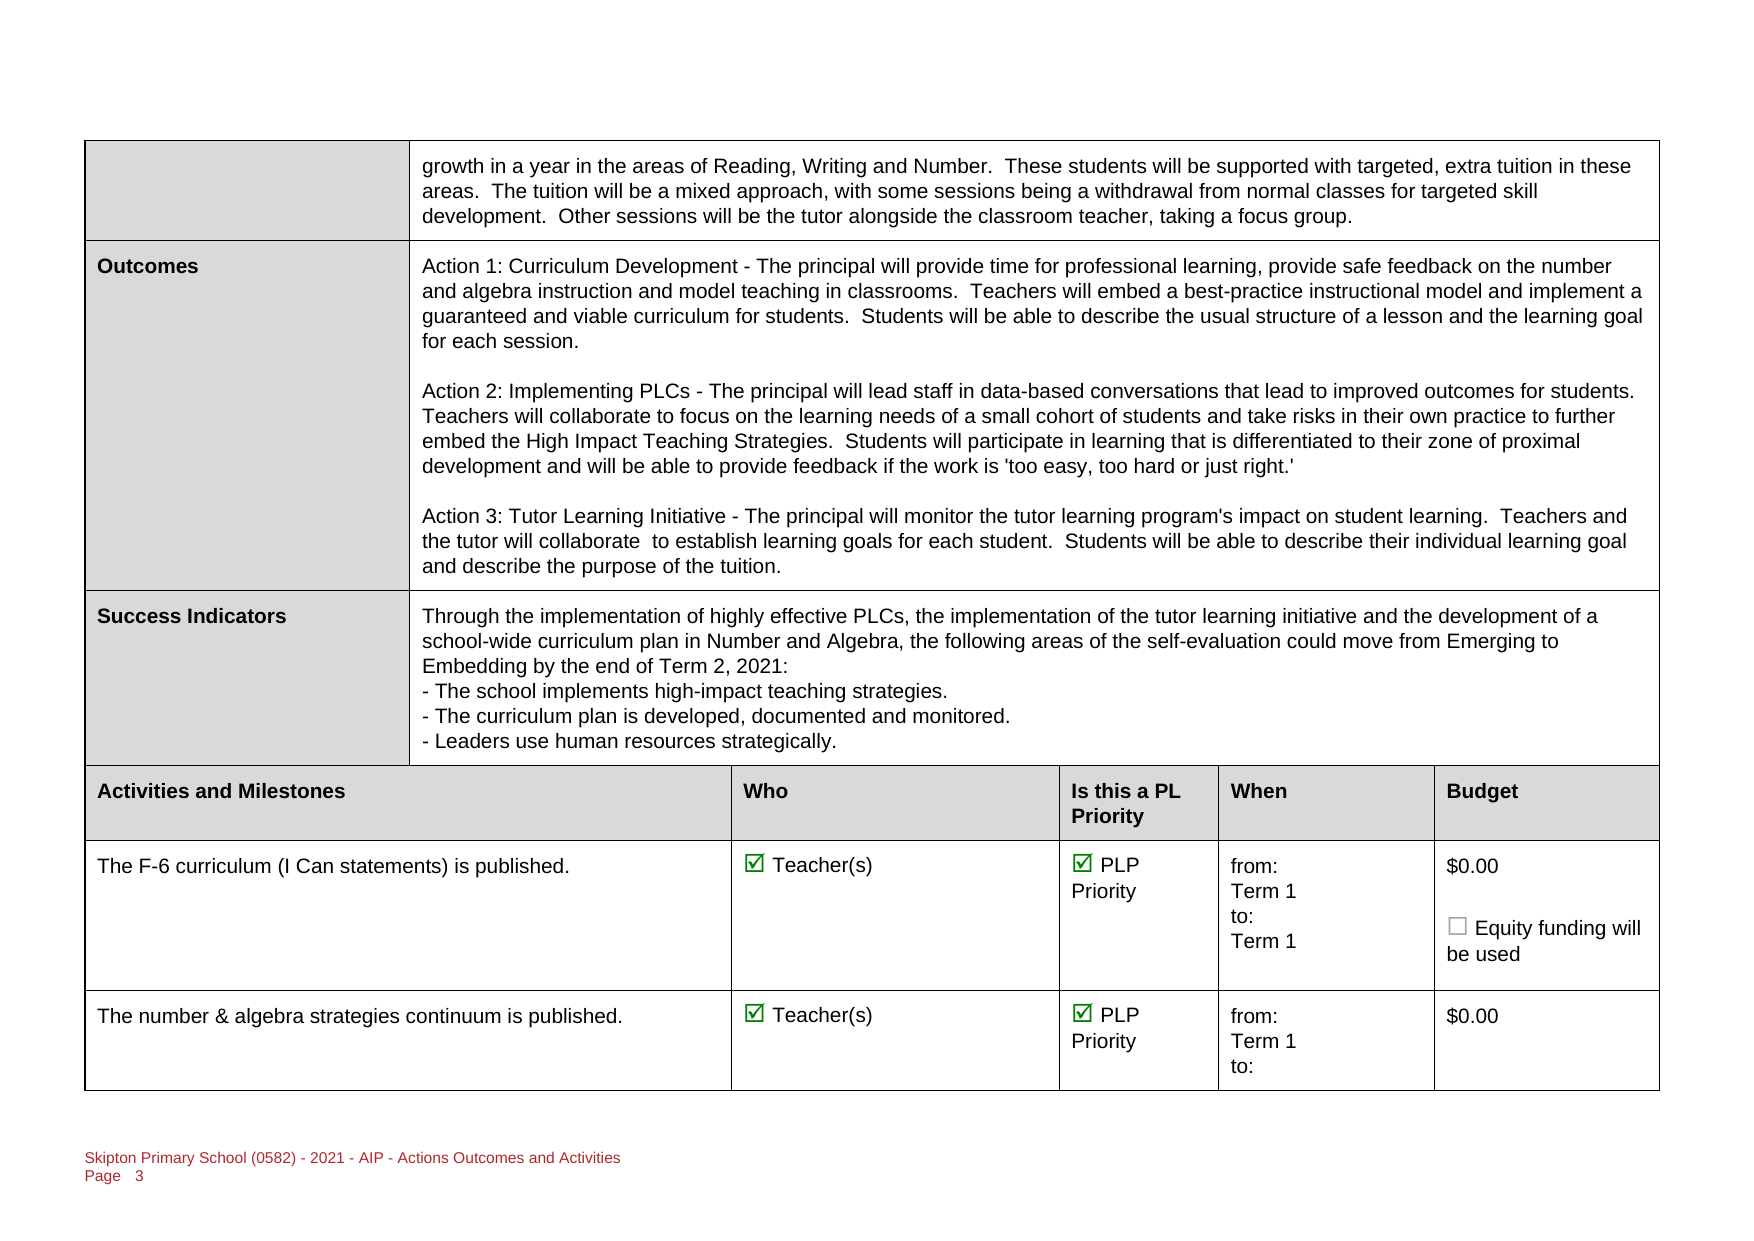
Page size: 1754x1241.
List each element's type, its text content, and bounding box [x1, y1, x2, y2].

table_cell $0.00 Equity funding will be used [1435, 841, 1659, 990]
table_cell Activities and Milestones [86, 766, 731, 840]
table_cell When [1219, 766, 1434, 840]
table_cell Actions [86, 141, 409, 240]
table_cell The F-6 curriculum (I Can statements) is published. [86, 841, 731, 990]
table_cell Budget [1435, 766, 1659, 840]
table_cell Success Indicators [86, 591, 409, 765]
table_cell Is this a PL Priority [1060, 766, 1218, 840]
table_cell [410, 141, 1659, 240]
table_cell Who [732, 766, 1059, 840]
table_cell Teacher(s) [732, 991, 1059, 1090]
table_cell Through the implementation of highly effective PLCs, the implementation of the tutor learning initiative and the development of a school-wide curriculum plan in Number and Algebra, the following areas of the self-evaluation could move from Emerging to Embedding by the end of Term 2, 2021: - The school implements high-impact teaching strategies. - The curriculum plan is developed, documented and monitored. - Leaders use human resources strategically. [410, 591, 1659, 765]
table_cell Outcomes [86, 241, 409, 590]
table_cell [1219, 991, 1434, 1090]
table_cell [1435, 991, 1659, 1090]
table_cell PLP Priority [1060, 841, 1218, 990]
table_cell PLP Priority [1060, 991, 1218, 1090]
table_cell Action 1: Curriculum Development - The principal will provide time for professional learning, provide safe feedback on the number and algebra instruction and model teaching in classrooms. Teachers will embed a best-practice instructional model and implement a guaranteed and viable curriculum for students. Students will be able to describe the usual structure of a lesson and the learning goal for each session. Action 2: Implementing PLCs - The principal will lead staff in data-based conversations that lead to improved outcomes for students. Teachers will collaborate to focus on the learning needs of a small cohort of students and take risks in their own practice to further embed the High Impact Teaching Strategies. Students will participate in learning that is differentiated to their zone of proximal development and will be able to provide feedback if the work is 'too easy, too hard or just right.' Action 3: Tutor Learning Initiative - The principal will monitor the tutor learning program's impact on student learning. Teachers and the tutor will collaborate to establish learning goals for each student. Students will be able to describe their individual learning goal and describe the purpose of the tuition. [410, 241, 1659, 590]
table_cell from: Term 1 to: Term 1 [1219, 841, 1434, 990]
table_cell Teacher(s) [732, 841, 1059, 990]
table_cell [86, 991, 731, 1090]
